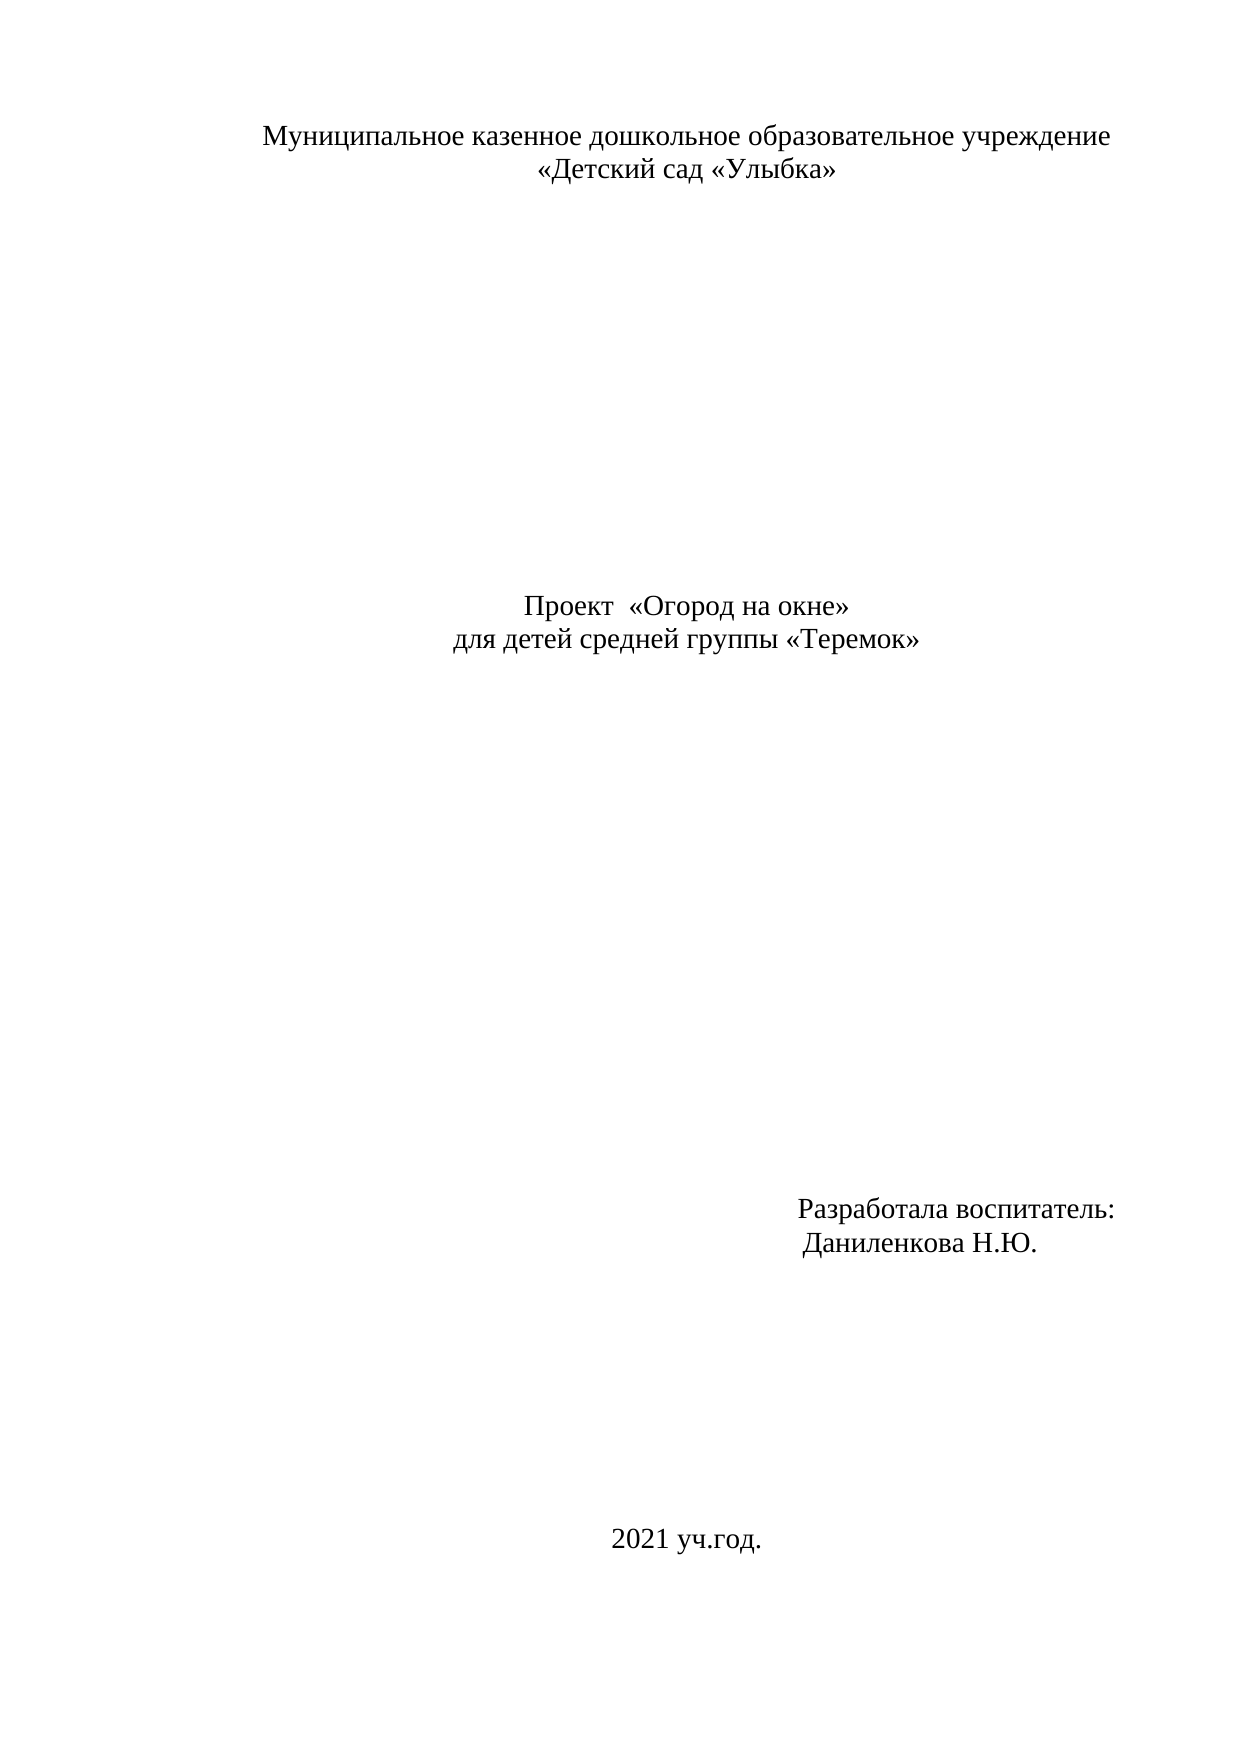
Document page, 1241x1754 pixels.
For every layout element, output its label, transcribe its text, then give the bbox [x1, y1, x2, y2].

text Проект «Огород на окне» [177, 588, 1122, 621]
text Муниципальное казенное дошкольное образовательное учреждение [177, 118, 1122, 152]
text Разработала воспитатель: [177, 1191, 1122, 1225]
text для детей средней группы «Теремок» [177, 621, 1122, 655]
text «Детский сад «Улыбка» [177, 152, 1122, 185]
text 2021 уч.год. [177, 1521, 1122, 1555]
text Даниленкова Н.Ю. [177, 1225, 1122, 1258]
